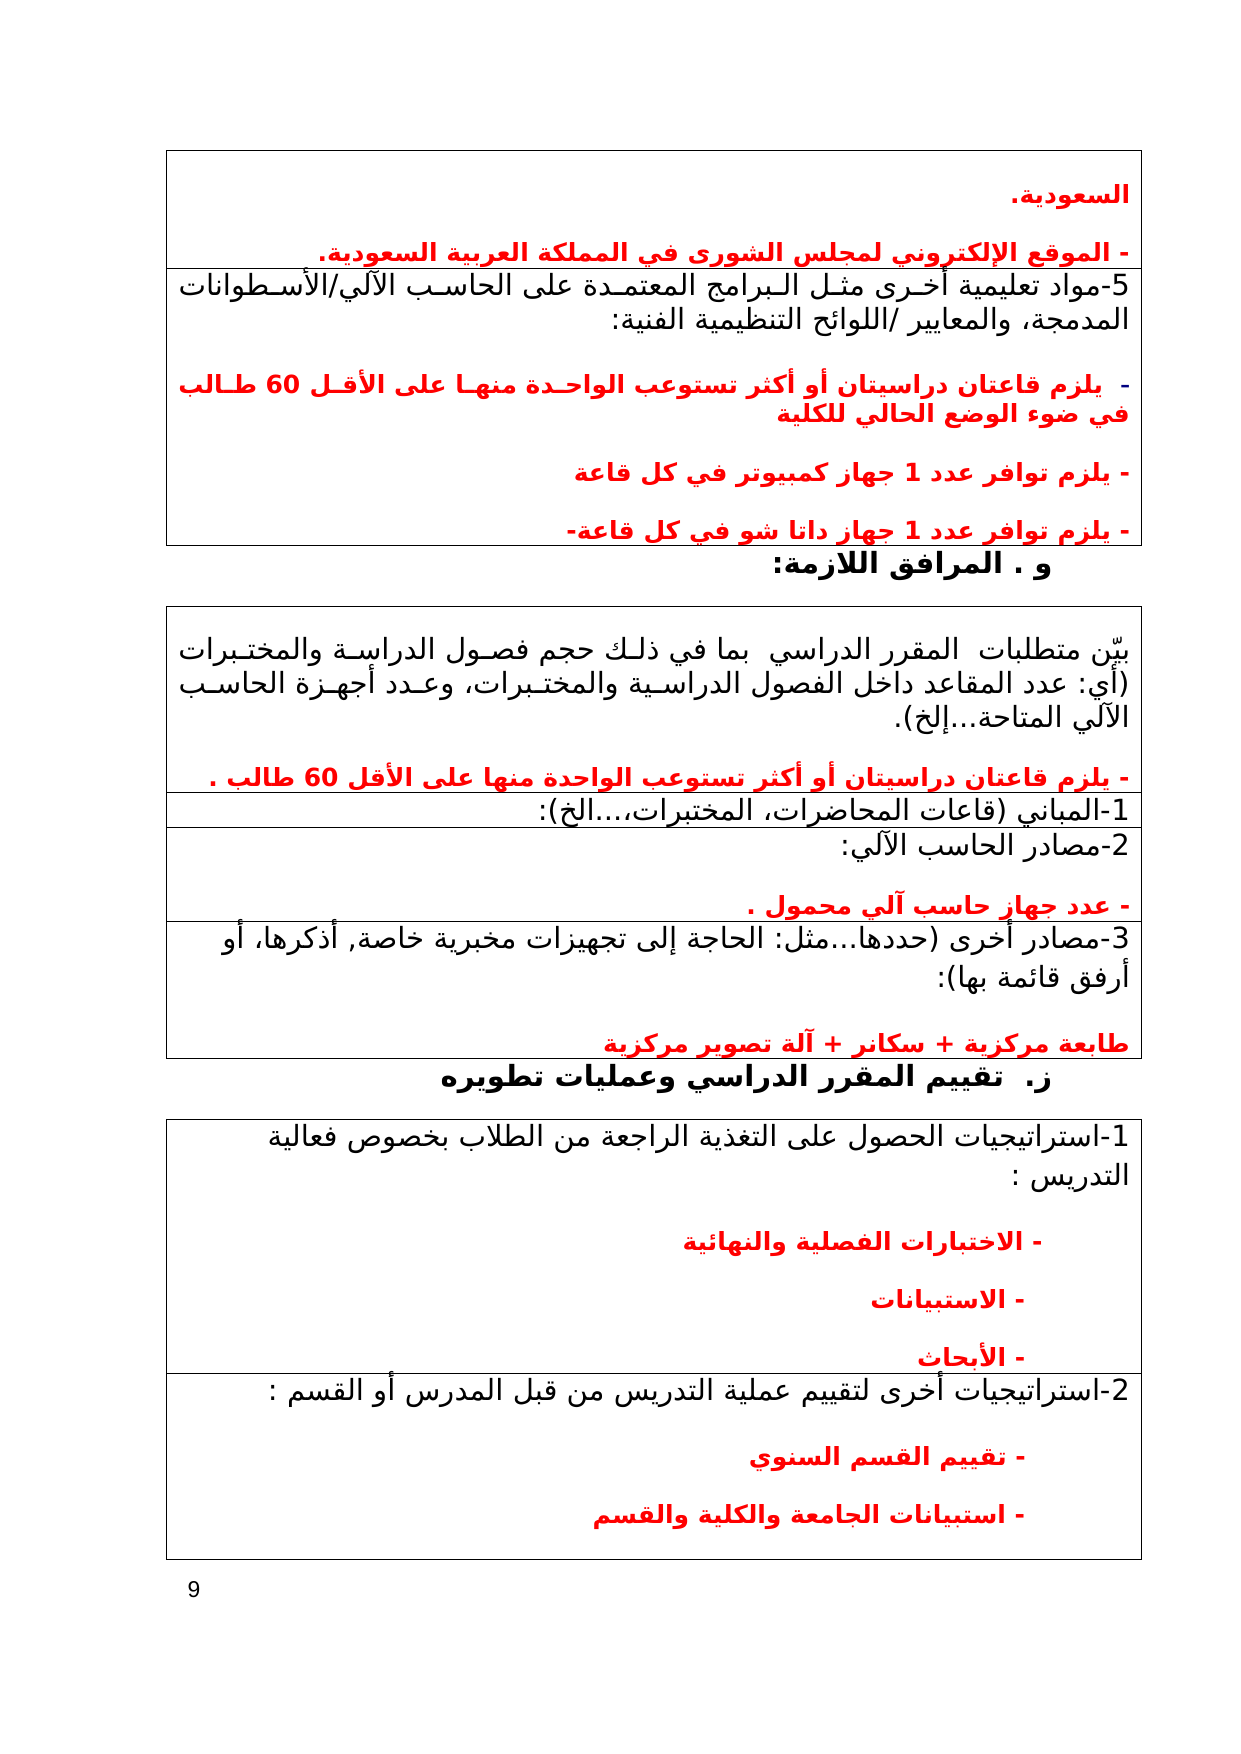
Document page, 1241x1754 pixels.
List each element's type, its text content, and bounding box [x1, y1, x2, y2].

table_cell 5-مواد تعليمية أخرى مثل البرامج المعتمدة على الحاسب الآلي/الأسطوانات المدمجة، والمعايير /اللوائح التنظيمية الفنية: - يلزم قاعتان دراسيتان أو أكثر تستوعب الواحدة منها على الأقل 60 طالب في ضوء الوضع الحالي للكلية - يلزم توافر عدد 1 جهاز كمبيوتر في كل قاعة - يلزم توافر عدد 1 جهاز داتا شو في كل قاعة- [167, 269, 1141, 545]
text و . المرافق اللازمة: [187, 546, 1053, 580]
table_cell 1-المباني (قاعات المحاضرات، المختبرات،...الخ): [167, 793, 1141, 827]
table_cell 2-مصادر الحاسب الآلي: - عدد جهاز حاسب آلي محمول . [167, 828, 1141, 921]
table_header 1-استراتيجيات الحصول على التغذية الراجعة من الطلاب بخصوص فعالية التدريس : - الاختبارات الفصلية والنهائية - الاستبيانات - الأبحاث [167, 1120, 1141, 1373]
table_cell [167, 1374, 1141, 1558]
table_header بيّن متطلبات المقرر الدراسي بما في ذلك حجم فصول الدراسة والمختبرات (أي: عدد المقاعد داخل الفصول الدراسية والمختبرات، وعدد أجهزة الحاسب الآلي المتاحة...إلخ). - يلزم قاعتان دراسيتان أو أكثر تستوعب الواحدة منها على الأقل 60 طالب . [167, 607, 1141, 792]
table_cell 3-مصادر أخرى (حددها...مثل: الحاجة إلى تجهيزات مخبرية خاصة, أذكرها، أو أرفق قائمة بها): طابعة مركزية + سكانر + آلة تصوير مركزية [167, 922, 1141, 1058]
text ز. تقييم المقرر الدراسي وعمليات تطويره [187, 1059, 1053, 1093]
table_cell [167, 151, 1141, 268]
